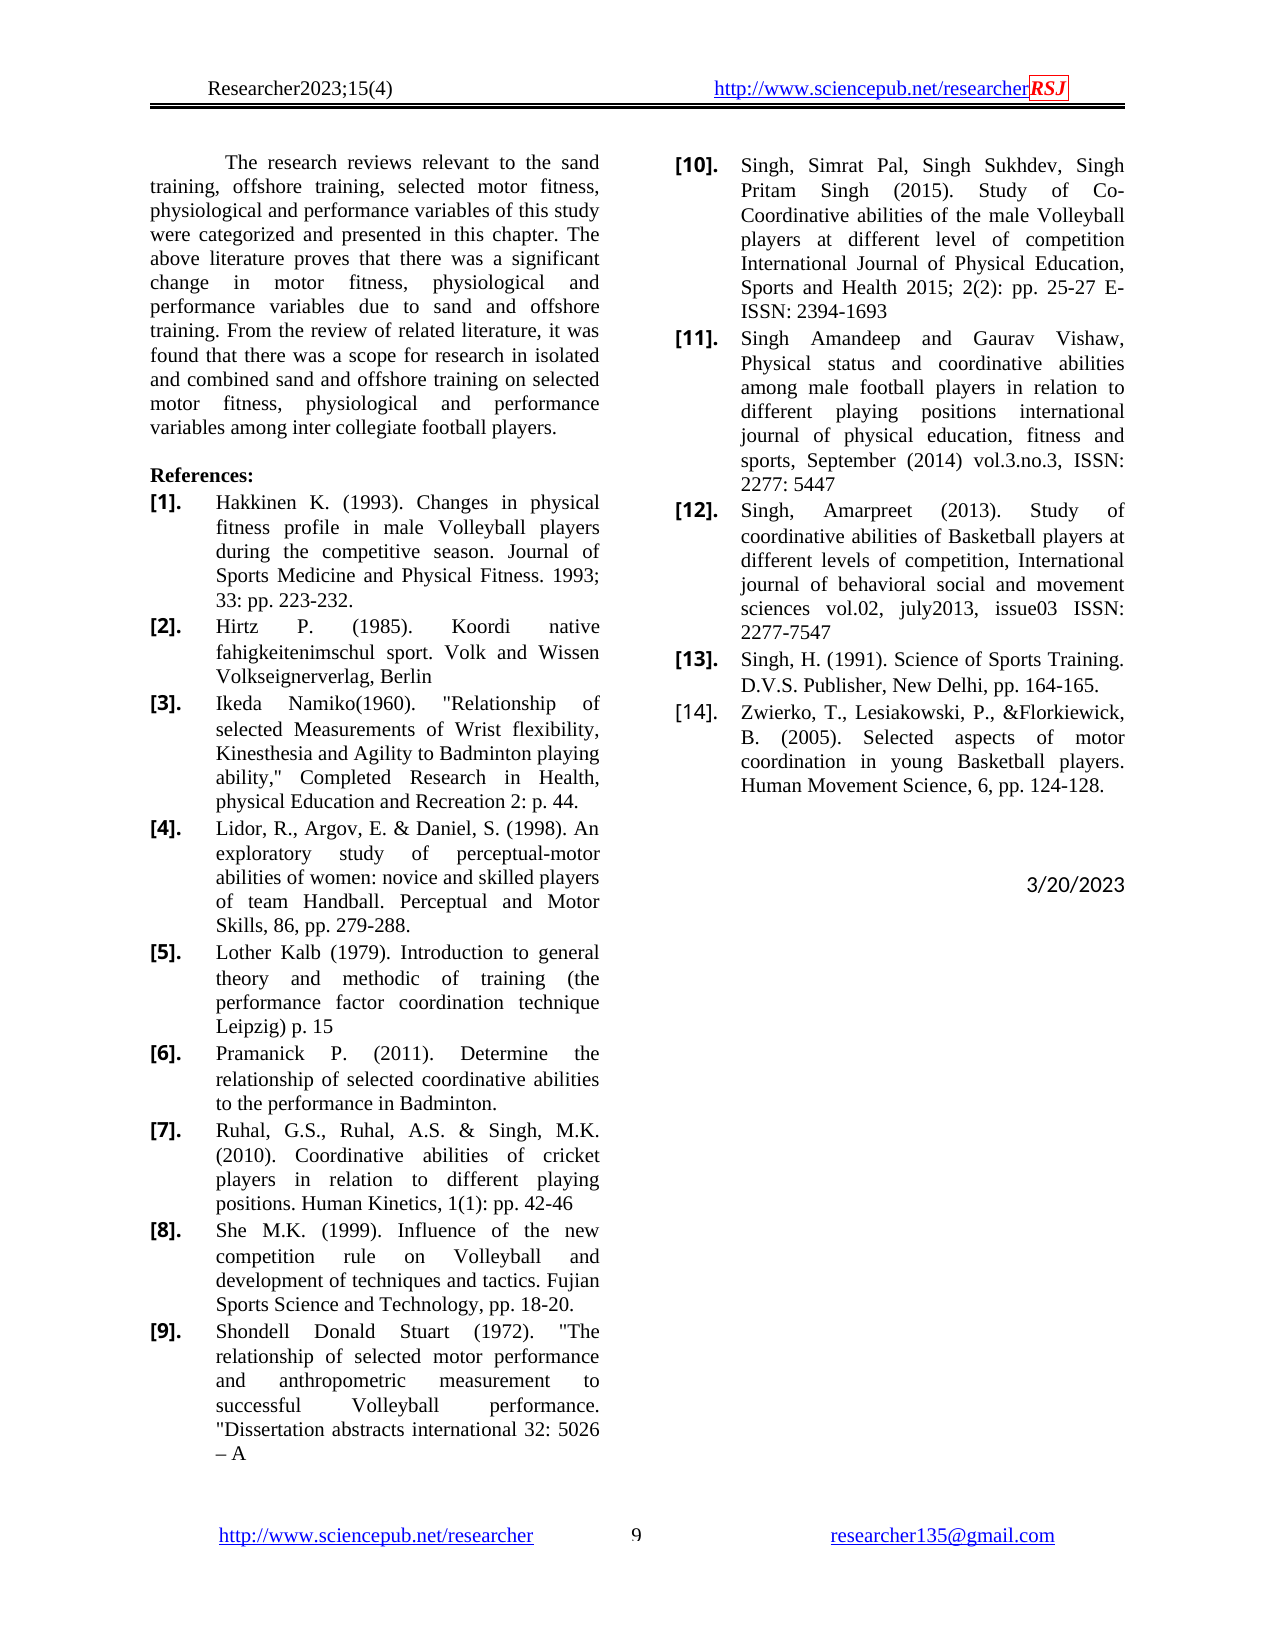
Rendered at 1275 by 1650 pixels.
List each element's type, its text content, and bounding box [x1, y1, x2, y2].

subtitle She M.K. (1999). Influence of the new competition rule on Volleyball and development of techniques and tactics. Fujian Sports Science and Technology, pp. 18-20. [150, 1215, 600, 1316]
text The research reviews relevant to the sand training, offshore training, selected motor fitness, physiological and performance variables of this study were categorized and presented in this chapter. The above literature proves that there was a significant change in motor fitness, physiological and performance variables due to sand and offshore training. From the review of related literature, it was found that there was a scope for research in isolated and combined sand and offshore training on selected motor fitness, physiological and performance variables among inter collegiate football players. [150, 150, 600, 439]
subtitle Lidor, R., Argov, E. & Daniel, S. (1998). An exploratory study of perceptual-motor abilities of women: novice and skilled players of team Handball. Perceptual and Motor Skills, 86, pp. 279-288. [150, 813, 600, 937]
subtitle Ikeda Namiko(1960). "Relationship of selected Measurements of Wrist flexibility, Kinesthesia and Agility to Badminton playing ability,'' Completed Research in Health, physical Education and Recreation 2: p. 44. [150, 688, 600, 813]
subtitle Shondell Donald Stuart (1972). "The relationship of selected motor performance and anthropometric measurement to successful Volleyball performance. "Dissertation abstracts international 32: 5026 – A [150, 1316, 600, 1465]
subtitle Singh, Simrat Pal, Singh Sukhdev, Singh Pritam Singh (2015). Study of Co-Coordinative abilities of the male Volleyball players at different level of competition International Journal of Physical Education, Sports and Health 2015; 2(2): pp. 25-27 E-ISSN: 2394-1693 [675, 150, 1125, 323]
subtitle Singh, H. (1991). Science of Sports Training. D.V.S. Publisher, New Delhi, pp. 164-165. [675, 644, 1125, 697]
subtitle Singh Amandeep and Gaurav Vishaw, Physical status and coordinative abilities among male football players in relation to different playing positions international journal of physical education, fitness and sports, September (2014) vol.3.no.3, ISSN: 2277: 5447 [675, 323, 1125, 496]
subtitle Hirtz P. (1985). Koordi native fahigkeitenimschul sport. Volk and Wissen Volkseignerverlag, Berlin [150, 612, 600, 688]
list Zwierko, T., Lesiakowski, P., &Florkiewick, B. (2005). Selected aspects of motor coordination in young Basketball players. Human Movement Science, 6, pp. 124-128. [675, 697, 1125, 797]
text 3/20/2023 [675, 870, 1125, 898]
subtitle Lother Kalb (1979). Introduction to general theory and methodic of training (the performance factor coordination technique Leipzig) p. 15 [150, 937, 600, 1038]
subtitle Singh, Amarpreet (2013). Study of coordinative abilities of Basketball players at different levels of competition, International journal of behavioral social and movement sciences vol.02, july2013, issue03 ISSN: 2277-7547 [675, 496, 1125, 644]
subtitle Pramanick P. (2011). Determine the relationship of selected coordinative abilities to the performance in Badminton. [150, 1038, 600, 1115]
subtitle Hakkinen K. (1993). Changes in physical fitness profile in male Volleyball players during the competitive season. Journal of Sports Medicine and Physical Fitness. 1993; 33: pp. 223-232. [150, 487, 600, 612]
subtitle Ruhal, G.S., Ruhal, A.S. & Singh, M.K. (2010). Coordinative abilities of cricket players in relation to different playing positions. Human Kinetics, 1(1): pp. 42-46 [150, 1115, 600, 1215]
text References: [150, 463, 600, 487]
